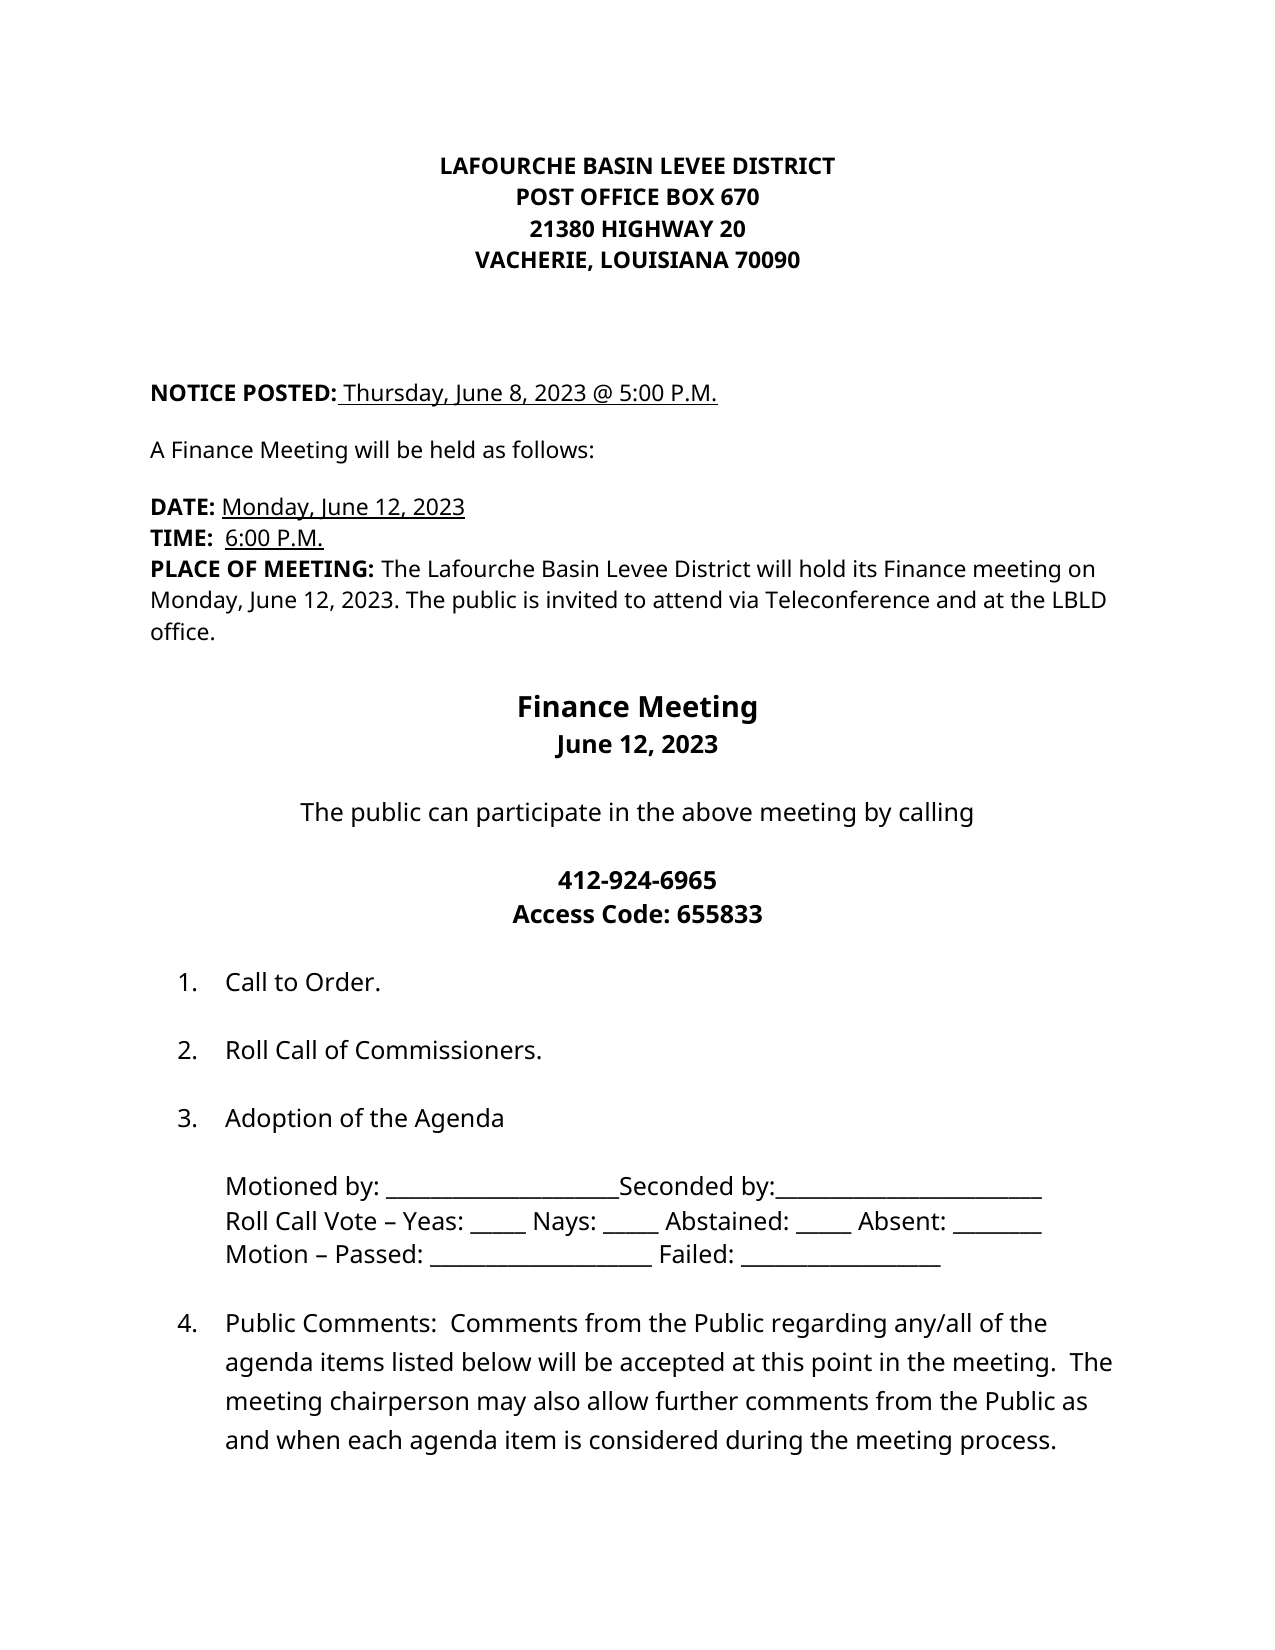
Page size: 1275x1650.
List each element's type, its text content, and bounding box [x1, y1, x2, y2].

text 412-924-6965 [150, 862, 1125, 897]
list Roll Call of Commissioners. [187, 1033, 1125, 1067]
text PLACE OF MEETING: The Lafourche Basin Levee District will hold its Finance meeting on Monday, June 12, 2023. The public is invited to attend via Teleconference and at the LBLD office. [150, 553, 1125, 647]
text A Finance Meeting will be held as follows: [150, 434, 1125, 465]
text Finance Meeting [150, 687, 1125, 726]
list Motioned by: _____________________Seconded by:________________________ [225, 1169, 1125, 1203]
list Motion – Passed: ____________________ Failed: __________________ [225, 1237, 1125, 1271]
list Roll Call Vote – Yeas: _____ Nays: _____ Abstained: _____ Absent: ________ [225, 1203, 1125, 1237]
text VACHERIE, LOUISIANA 70090 [150, 244, 1125, 275]
text The public can participate in the above meeting by calling [150, 794, 1125, 828]
text NOTICE POSTED: Thursday, June 8, 2023 @ 5:00 P.M. [150, 377, 1125, 408]
text DATE: Monday, June 12, 2023 [150, 491, 1125, 522]
text TIME: 6:00 P.M. [150, 522, 1125, 553]
text 21380 HIGHWAY 20 [150, 212, 1125, 244]
text Access Code: 655833 [150, 897, 1125, 931]
list Adoption of the Agenda [187, 1101, 1125, 1135]
text LAFOURCHE BASIN LEVEE DISTRICT [150, 150, 1125, 181]
list Call to Order. [187, 965, 1125, 999]
list Public Comments: Comments from the Public regarding any/all of the agenda items listed below will be accepted at this point in the meeting. The meeting chairperson may also allow further comments from the Public as and when each agenda item is considered during the meeting process. [187, 1305, 1125, 1457]
text POST OFFICE BOX 670 [150, 181, 1125, 212]
text June 12, 2023 [150, 726, 1125, 760]
